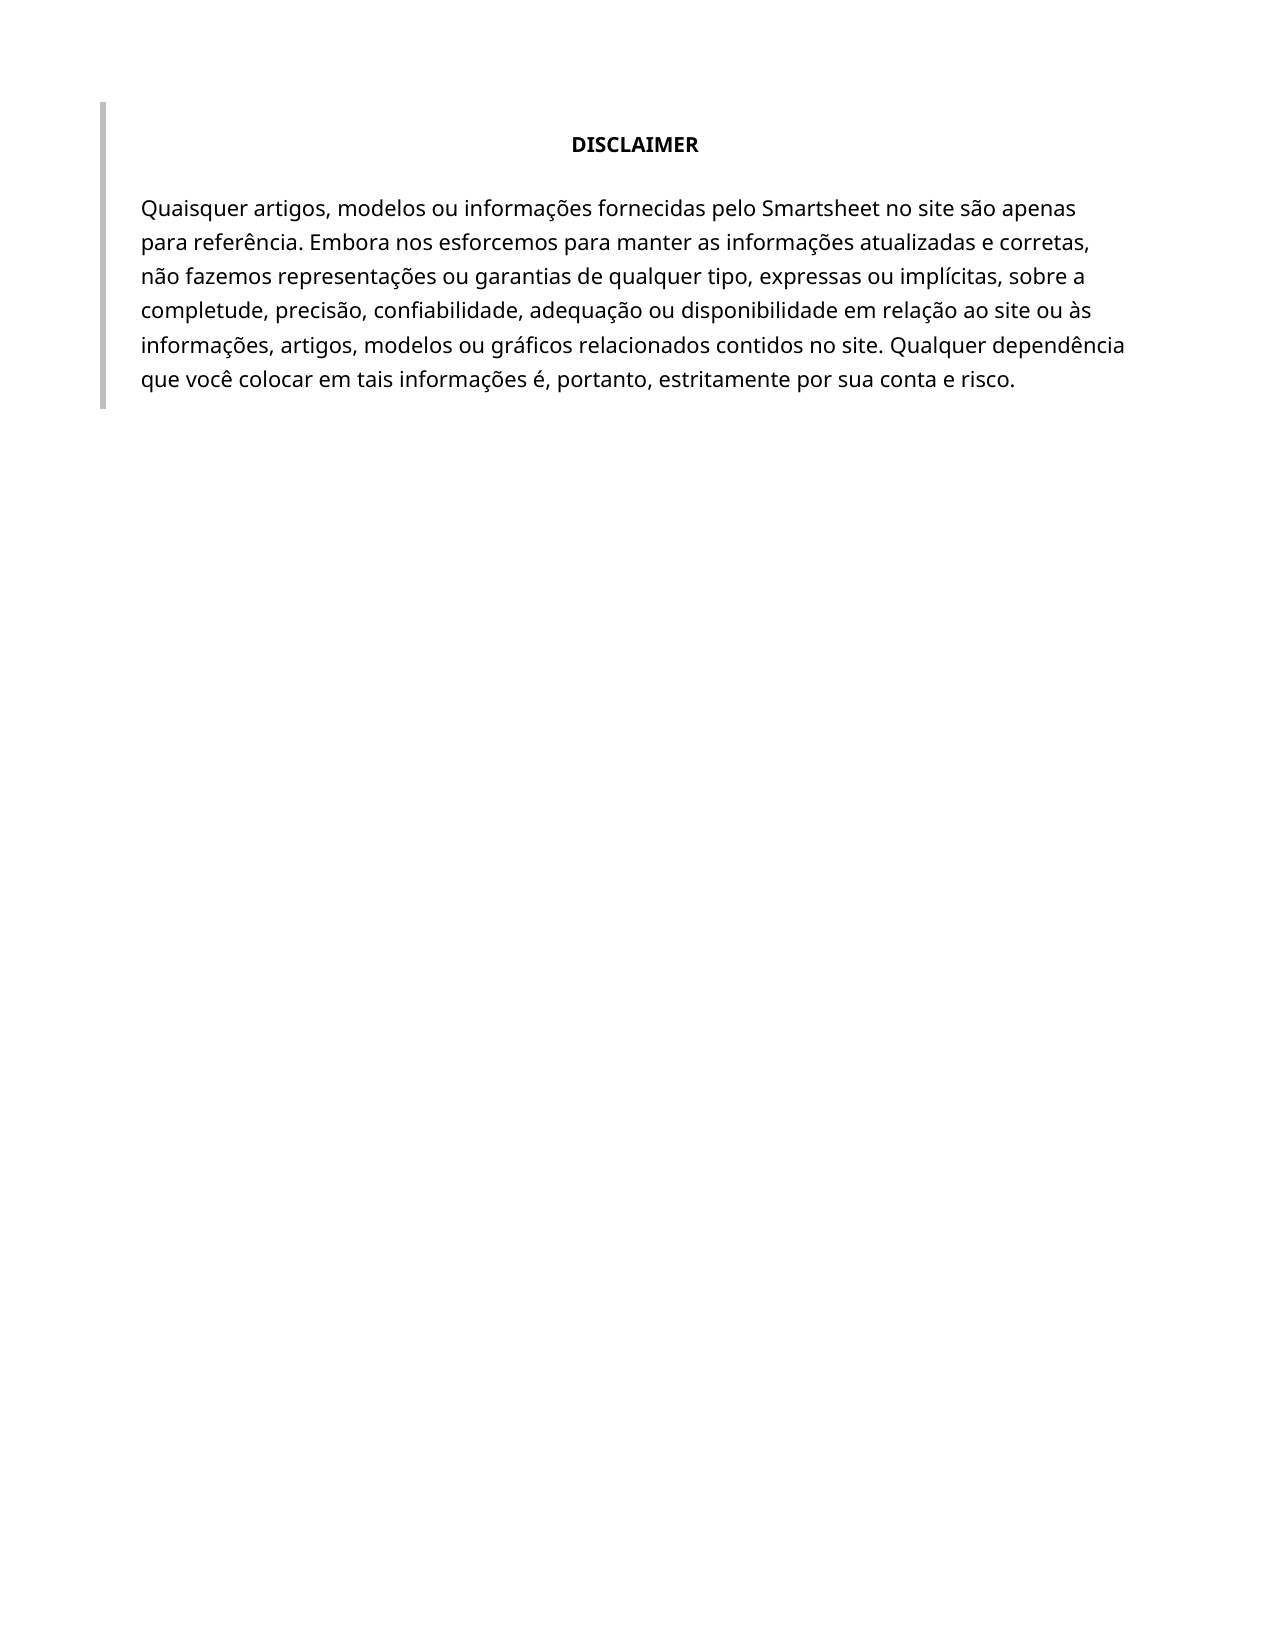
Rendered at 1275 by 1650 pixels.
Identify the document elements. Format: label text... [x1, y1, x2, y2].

table_header DISCLAIMER Quaisquer artigos, modelos ou informações fornecidas pelo Smartsheet no site são apenas para referência. Embora nos esforcemos para manter as informações atualizadas e corretas, não fazemos representações ou garantias de qualquer tipo, expressas ou implícitas, sobre a completude, precisão, confiabilidade, adequação ou disponibilidade em relação ao site ou às informações, artigos, modelos ou gráficos relacionados contidos no site. Qualquer dependência que você colocar em tais informações é, portanto, estritamente por sua conta e risco. [106, 102, 1141, 409]
